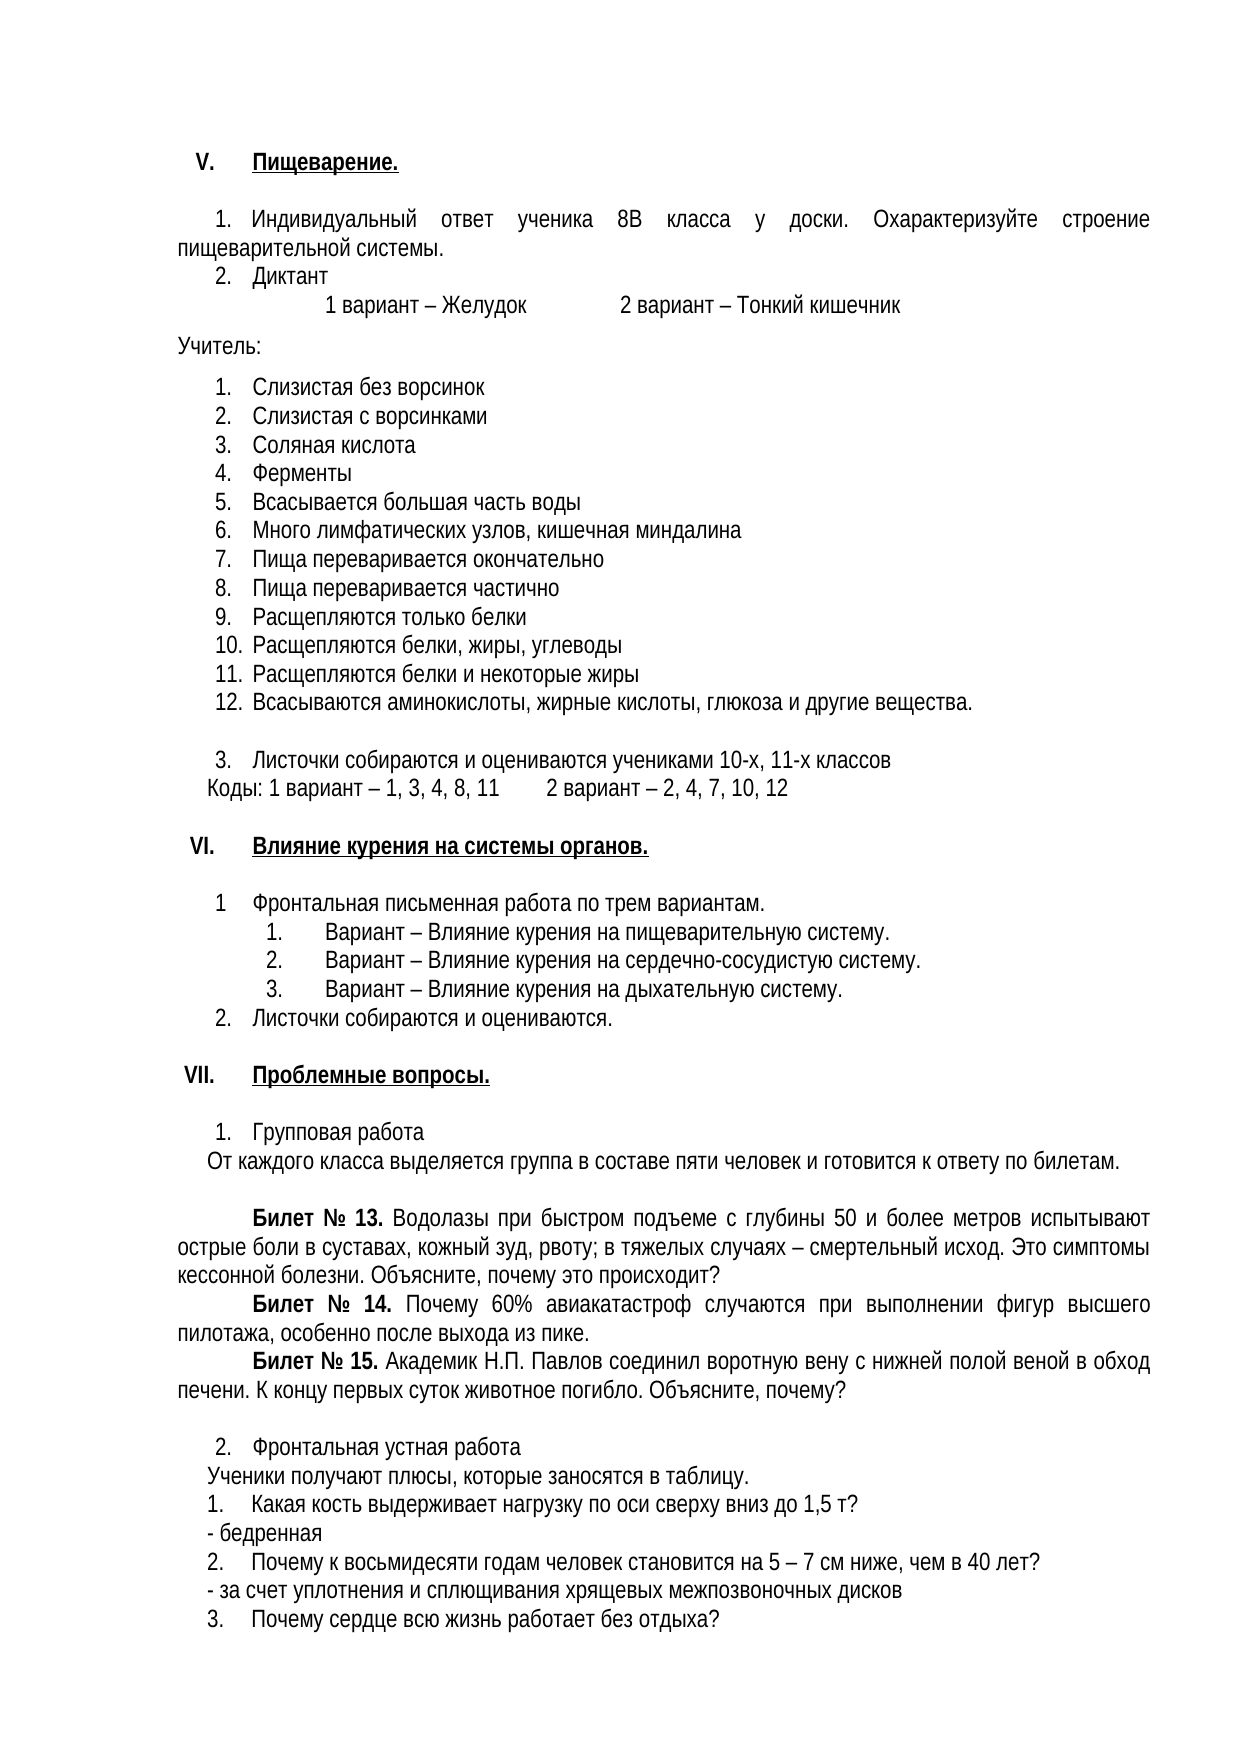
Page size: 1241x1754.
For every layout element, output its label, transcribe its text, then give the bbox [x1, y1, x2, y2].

list Слизистая без ворсинок [215, 372, 1152, 401]
list Вариант – Влияние курения на пищеварительную систему. [252, 917, 1152, 945]
list Листочки собираются и оцениваются учениками 10-х, 11-х классов [215, 745, 1152, 773]
list Пища переваривается частично [215, 573, 1152, 601]
list 1 вариант – Желудок 2 вариант – Тонкий кишечник [325, 290, 1152, 319]
list Пищеварение. [215, 147, 1152, 175]
list Билет № 15. Академик Н.П. Павлов соединил воротную вену с нижней полой веной в обход печени. К концу первых суток животное погибло. Объясните, почему? [177, 1346, 1152, 1403]
list Расщепляются только белки [215, 601, 1152, 630]
list Влияние курения на системы органов. [215, 831, 1152, 859]
list Почему сердце всю жизнь работает без отдыха? [177, 1604, 1152, 1633]
list Билет № 14. Почему 60% авиакатастроф случаются при выполнении фигур высшего пилотажа, особенно после выхода из пике. [177, 1289, 1152, 1346]
list Коды: 1 вариант – 1, 3, 4, 8, 11 2 вариант – 2, 4, 7, 10, 12 [207, 773, 1152, 802]
list Почему к восьмидесяти годам человек становится на 5 – 7 см ниже, чем в 40 лет? [177, 1547, 1152, 1575]
list Вариант – Влияние курения на дыхательную систему. [252, 974, 1152, 1002]
list Много лимфатических узлов, кишечная миндалина [215, 516, 1152, 544]
list Листочки собираются и оцениваются. [215, 1002, 1152, 1031]
text Учитель: [177, 331, 1152, 360]
list Ученики получают плюсы, которые заносятся в таблицу. [177, 1461, 1152, 1489]
list Фронтальная письменная работа по трем вариантам. [215, 888, 1152, 917]
list Вариант – Влияние курения на сердечно-сосудистую систему. [252, 945, 1152, 974]
list Диктант [215, 261, 1152, 290]
list Слизистая с ворсинками [215, 401, 1152, 429]
list Всасывается большая часть воды [215, 487, 1152, 516]
list - за счет уплотнения и сплющивания хрящевых межпозвоночных дисков [177, 1575, 1152, 1604]
list Соляная кислота [215, 429, 1152, 458]
list Пища переваривается окончательно [215, 544, 1152, 573]
list Расщепляются белки и некоторые жиры [215, 659, 1152, 687]
list Билет № 13. Водолазы при быстром подъеме с глубины 50 и более метров испытывают острые боли в суставах, кожный зуд, рвоту; в тяжелых случаях – смертельный исход. Это симптомы кессонной болезни. Объясните, почему это происходит? [177, 1203, 1152, 1289]
list Всасываются аминокислоты, жирные кислоты, глюкоза и другие вещества. [215, 687, 1152, 716]
list Ферменты [215, 458, 1152, 487]
list Расщепляются белки, жиры, углеводы [215, 630, 1152, 659]
list Фронтальная устная работа [215, 1432, 1152, 1461]
list От каждого класса выделяется группа в составе пяти человек и готовится к ответу по билетам. [177, 1146, 1152, 1174]
list Индивидуальный ответ ученика 8В класса у доски. Охарактеризуйте строение пищеварительной системы. [177, 204, 1152, 261]
list Групповая работа [215, 1117, 1152, 1146]
list Проблемные вопросы. [215, 1060, 1152, 1088]
list Какая кость выдерживает нагрузку по оси сверху вниз до 1,5 т? [177, 1489, 1152, 1518]
list - бедренная [177, 1518, 1152, 1547]
